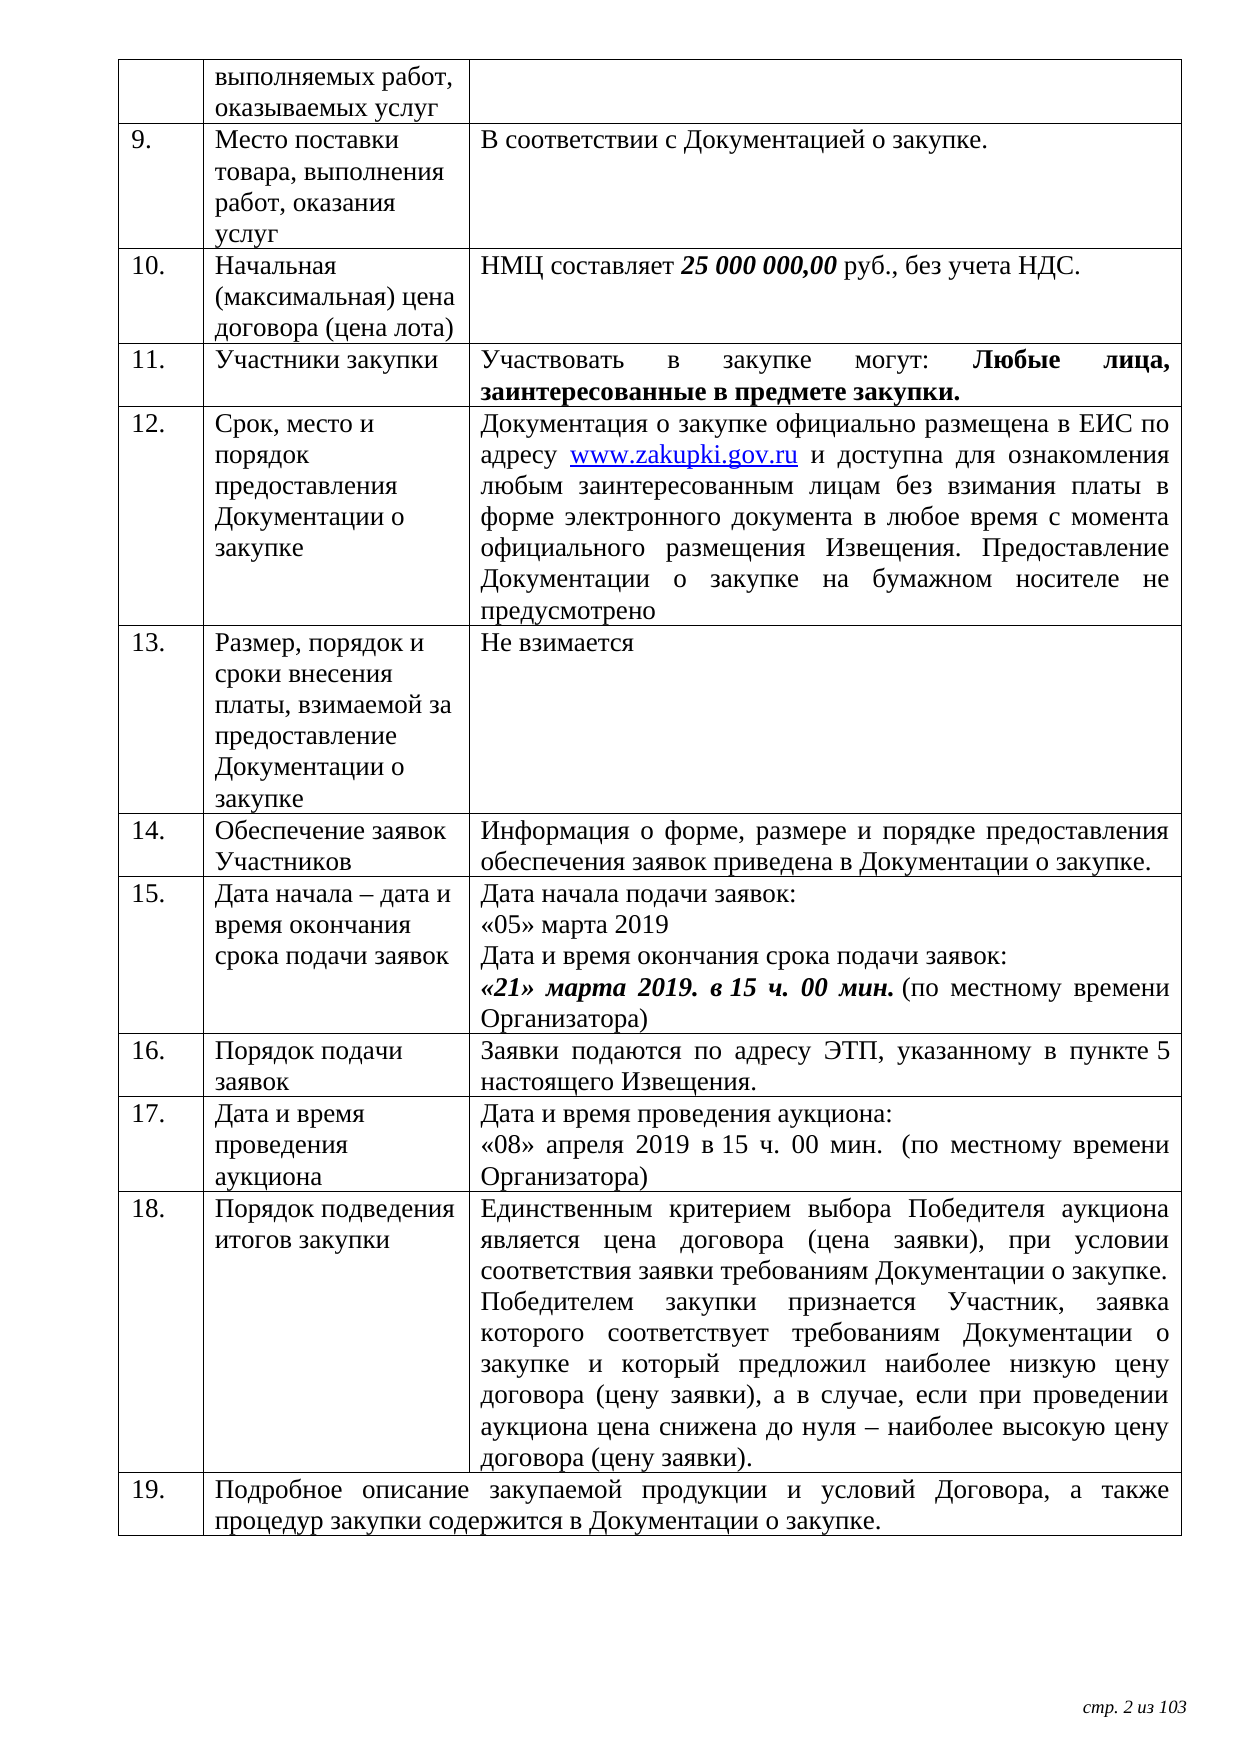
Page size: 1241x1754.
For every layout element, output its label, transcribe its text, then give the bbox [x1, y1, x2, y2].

table_cell Обеспечение заявок Участников [204, 814, 469, 876]
table_cell [119, 249, 203, 342]
table_cell [119, 1473, 203, 1535]
table_cell Срок, место и порядок предоставления Документации о закупке [204, 407, 469, 625]
table_cell [119, 877, 203, 1033]
table_cell Порядок подачи заявок [204, 1034, 469, 1096]
table_cell [119, 1034, 203, 1096]
table_cell [119, 814, 203, 876]
table_cell Участвовать в закупке могут: Любые лица, заинтересованные в предмете закупки. [470, 344, 1181, 406]
table_cell Дата начала – дата и время окончания срока подачи заявок [204, 877, 469, 1033]
table_cell [119, 1097, 203, 1191]
table_cell Дата начала подачи заявок: «05» марта 2019 Дата и время окончания срока подачи заявок: «21» марта 2019. в 15 ч. 00 мин. (по местному времени Организатора) [470, 877, 1181, 1033]
table_cell Подробное описание закупаемой продукции и условий Договора, а также процедур закупки содержится в Документации о закупке. [204, 1473, 1181, 1535]
table_cell Заявки подаются по адресу ЭТП, указанному в пункте 5 настоящего Извещения. [470, 1034, 1181, 1096]
table_cell Документация о закупке официально размещена в ЕИС по адресу www.zakupki.gov.ru и доступна для ознакомления любым заинтересованным лицам без взимания платы в форме электронного документа в любое время с момента официального размещения Извещения. Предоставление Документации о закупке на бумажном носителе не предусмотрено [470, 407, 1181, 625]
table_cell [119, 407, 203, 625]
table_cell Дата и время проведения аукциона: «08» апреля 2019 в 15 ч. 00 мин. (по местному времени Организатора) [470, 1097, 1181, 1191]
table_cell Не взимается [470, 626, 1181, 813]
table_cell [119, 344, 203, 406]
table_cell Размер, порядок и сроки внесения платы, взимаемой за предоставление Документации о закупке [204, 626, 469, 813]
table_cell Участники закупки [204, 344, 469, 406]
table_cell Дата и время проведения аукциона [204, 1097, 469, 1191]
table_cell Начальная (максимальная) цена договора (цена лота) [204, 249, 469, 342]
table_cell [119, 124, 203, 248]
table_cell Единственным критерием выбора Победителя аукциона является цена договора (цена заявки), при условии соответствия заявки требованиям Документации о закупке. Победителем закупки признается Участник, заявка которого соответствует требованиям Документации о закупке и который предложил наиболее низкую цену договора (цену заявки), а в случае, если при проведении аукциона цена снижена до нуля – наиболее высокую цену договора (цену заявки). [470, 1192, 1181, 1472]
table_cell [470, 124, 1181, 248]
table_cell Место поставки товара, выполнения работ, оказания услуг [204, 124, 469, 248]
table_cell Порядок подведения итогов закупки [204, 1192, 469, 1472]
table_cell НМЦ составляет 25 000 000,00 руб., без учета НДС. [470, 249, 1181, 342]
table_cell [119, 1192, 203, 1472]
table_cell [204, 60, 469, 122]
table_cell [119, 60, 203, 122]
table_cell Информация о форме, размере и порядке предоставления обеспечения заявок приведена в Документации о закупке. [470, 814, 1181, 876]
table_cell [119, 626, 203, 813]
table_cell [470, 60, 1181, 122]
